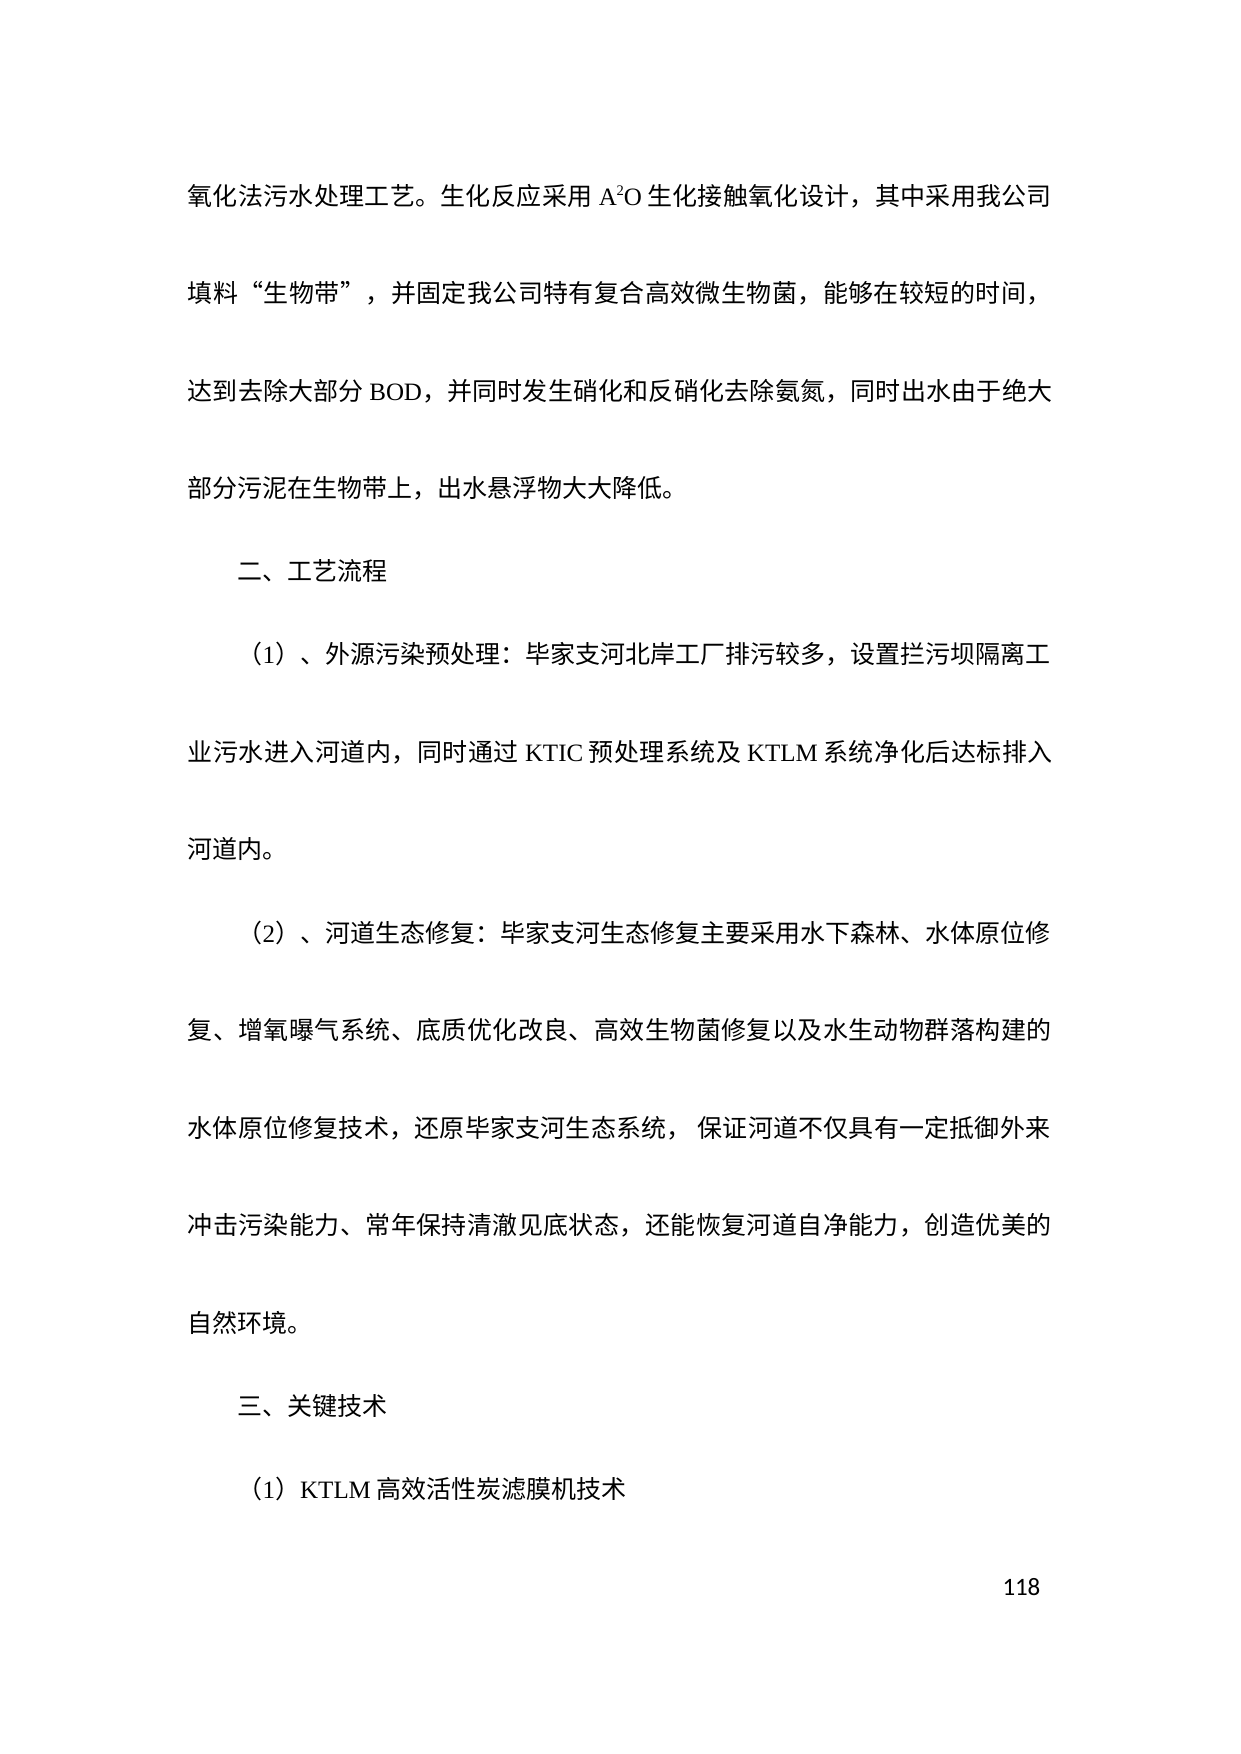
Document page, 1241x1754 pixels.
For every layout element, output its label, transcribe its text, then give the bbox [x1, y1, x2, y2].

text 三、关键技术 [187, 1372, 1053, 1437]
text （2）、河道生态修复：毕家支河生态修复主要采用水下森林、水体原位修复、增氧曝气系统、底质优化改良、高效生物菌修复以及水生动物群落构建的水体原位修复技术，还原毕家支河生态系统， 保证河道不仅具有一定抵御外来冲击污染能力、常年保持清澈见底状态，还能恢复河道自净能力，创造优美的自然环境。 [187, 899, 1053, 1354]
text （1）KTLM高效活性炭滤膜机技术 [187, 1455, 1053, 1520]
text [187, 162, 1053, 519]
text 二、工艺流程 [187, 537, 1053, 602]
text （1）、外源污染预处理：毕家支河北岸工厂排污较多，设置拦污坝隔离工业污水进入河道内，同时通过KTIC预处理系统及KTLM系统净化后达标排入河道内。 [187, 621, 1053, 881]
